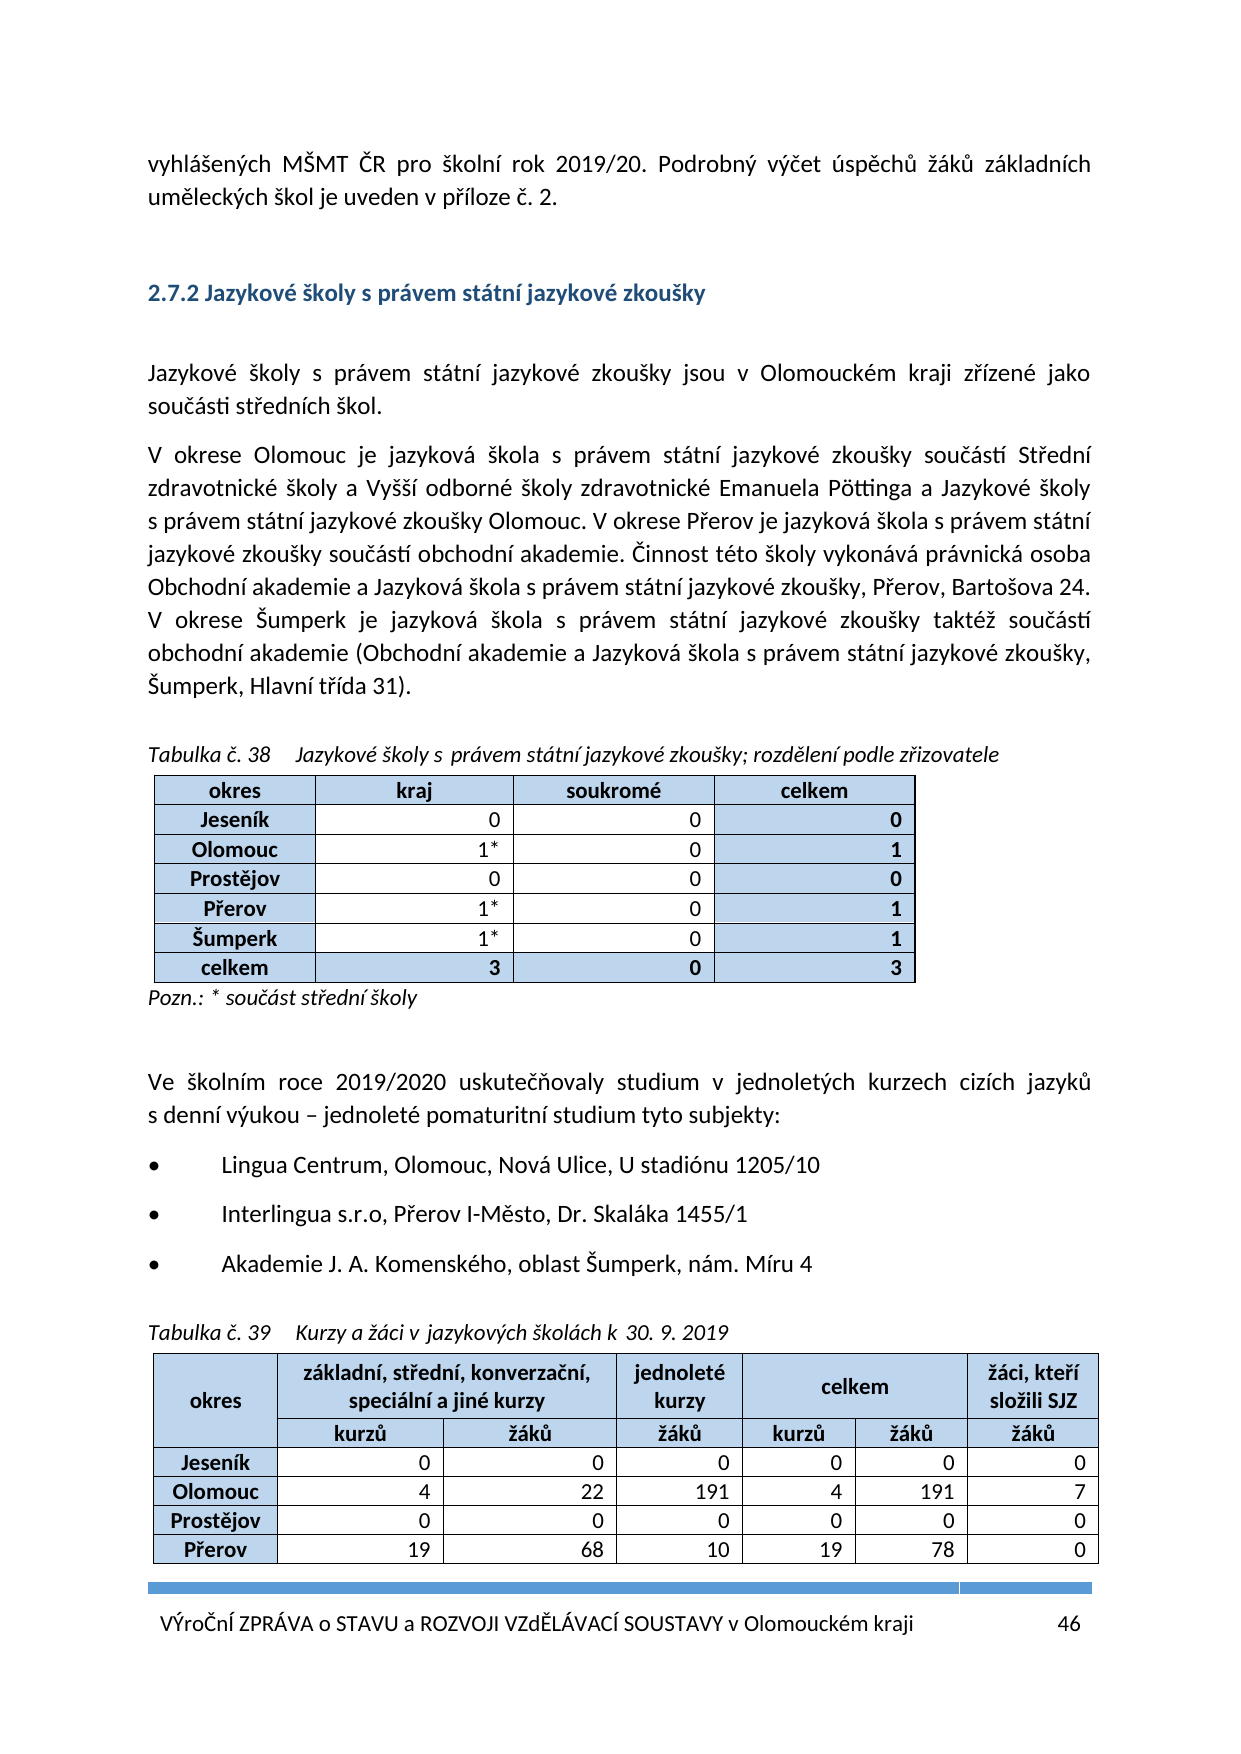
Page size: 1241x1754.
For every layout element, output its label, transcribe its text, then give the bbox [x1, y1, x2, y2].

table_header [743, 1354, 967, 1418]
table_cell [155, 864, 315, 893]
text V okrese Olomouc je jazyková škola s právem státní jazykové zkoušky součástí Střední zdravotnické školy a Vyšší odborné školy zdravotnické Emanuela Pöttinga a Jazykové školy s právem státní jazykové zkoušky Olomouc. V okrese Přerov je jazyková škola s právem státní jazykové zkoušky součástí obchodní akademie. Činnost této školy vykonává právnická osoba Obchodní akademie a Jazyková škola s právem státní jazykové zkoušky, Přerov, Bartošova 24. V okrese Šumperk je jazyková škola s právem státní jazykové zkoušky taktéž součástí obchodní akademie (Obchodní akademie a Jazyková škola s právem státní jazykové zkoušky, Šumperk, Hlavní třída 31). [148, 439, 1092, 700]
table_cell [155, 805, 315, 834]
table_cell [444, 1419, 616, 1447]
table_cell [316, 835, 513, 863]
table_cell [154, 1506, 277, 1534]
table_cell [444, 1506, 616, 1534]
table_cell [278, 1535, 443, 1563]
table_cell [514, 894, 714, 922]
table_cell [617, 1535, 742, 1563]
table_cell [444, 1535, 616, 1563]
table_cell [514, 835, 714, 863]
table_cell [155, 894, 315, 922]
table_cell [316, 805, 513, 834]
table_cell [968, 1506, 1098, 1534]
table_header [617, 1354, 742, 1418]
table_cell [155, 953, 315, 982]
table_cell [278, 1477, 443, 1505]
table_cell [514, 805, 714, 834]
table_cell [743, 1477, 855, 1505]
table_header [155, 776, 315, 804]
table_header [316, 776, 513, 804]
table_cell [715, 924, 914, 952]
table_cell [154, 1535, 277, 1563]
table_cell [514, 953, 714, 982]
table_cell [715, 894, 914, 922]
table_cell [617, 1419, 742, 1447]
subtitle 2.7.2 Jazykové školy s právem státní jazykové zkoušky [148, 277, 1092, 308]
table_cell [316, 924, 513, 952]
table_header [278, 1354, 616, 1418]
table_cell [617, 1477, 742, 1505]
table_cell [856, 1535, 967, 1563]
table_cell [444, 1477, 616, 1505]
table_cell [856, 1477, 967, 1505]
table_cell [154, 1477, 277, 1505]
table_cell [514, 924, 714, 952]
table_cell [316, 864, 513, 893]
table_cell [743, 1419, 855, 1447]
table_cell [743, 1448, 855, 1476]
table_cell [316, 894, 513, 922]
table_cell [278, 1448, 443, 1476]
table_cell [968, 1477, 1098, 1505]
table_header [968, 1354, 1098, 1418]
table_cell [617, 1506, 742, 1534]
text Pozn.: * součást střední školy [148, 983, 1092, 1011]
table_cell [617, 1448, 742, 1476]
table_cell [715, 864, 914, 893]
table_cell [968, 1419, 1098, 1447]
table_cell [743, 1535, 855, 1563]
text • Lingua Centrum, Olomouc, Nová Ulice, U stadiónu 1205/10 [148, 1149, 1092, 1179]
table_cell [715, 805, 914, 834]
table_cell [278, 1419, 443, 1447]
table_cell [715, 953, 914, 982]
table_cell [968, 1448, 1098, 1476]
text Ve školním roce 2019/2020 uskutečňovaly studium v jednoletých kurzech cizích jazyků s denní výukou – jednoleté pomaturitní studium tyto subjekty: [148, 1066, 1092, 1130]
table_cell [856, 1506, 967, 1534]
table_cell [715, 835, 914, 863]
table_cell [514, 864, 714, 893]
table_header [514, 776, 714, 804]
text Tabulka č. 38 Jazykové školy s právem státní jazykové zkoušky; rozdělení podle zřizovatele [148, 740, 1092, 768]
text Tabulka č. 39 Kurzy a žáci v jazykových školách k 30. 9. 2019 [148, 1318, 1092, 1347]
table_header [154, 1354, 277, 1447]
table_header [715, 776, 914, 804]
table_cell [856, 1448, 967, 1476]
text Jazykové školy s právem státní jazykové zkoušky jsou v Olomouckém kraji zřízené jako součásti středních škol. [148, 357, 1092, 420]
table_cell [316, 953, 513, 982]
text • Interlingua s.r.o, Přerov I-Město, Dr. Skaláka 1455/1 [148, 1198, 1092, 1229]
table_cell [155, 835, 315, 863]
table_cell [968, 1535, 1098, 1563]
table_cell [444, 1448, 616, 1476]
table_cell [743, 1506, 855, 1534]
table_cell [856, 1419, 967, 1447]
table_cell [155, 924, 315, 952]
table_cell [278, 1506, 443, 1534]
text • Akademie J. A. Komenského, oblast Šumperk, nám. Míru 4 [148, 1248, 1092, 1279]
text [148, 148, 1092, 211]
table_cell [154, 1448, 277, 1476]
